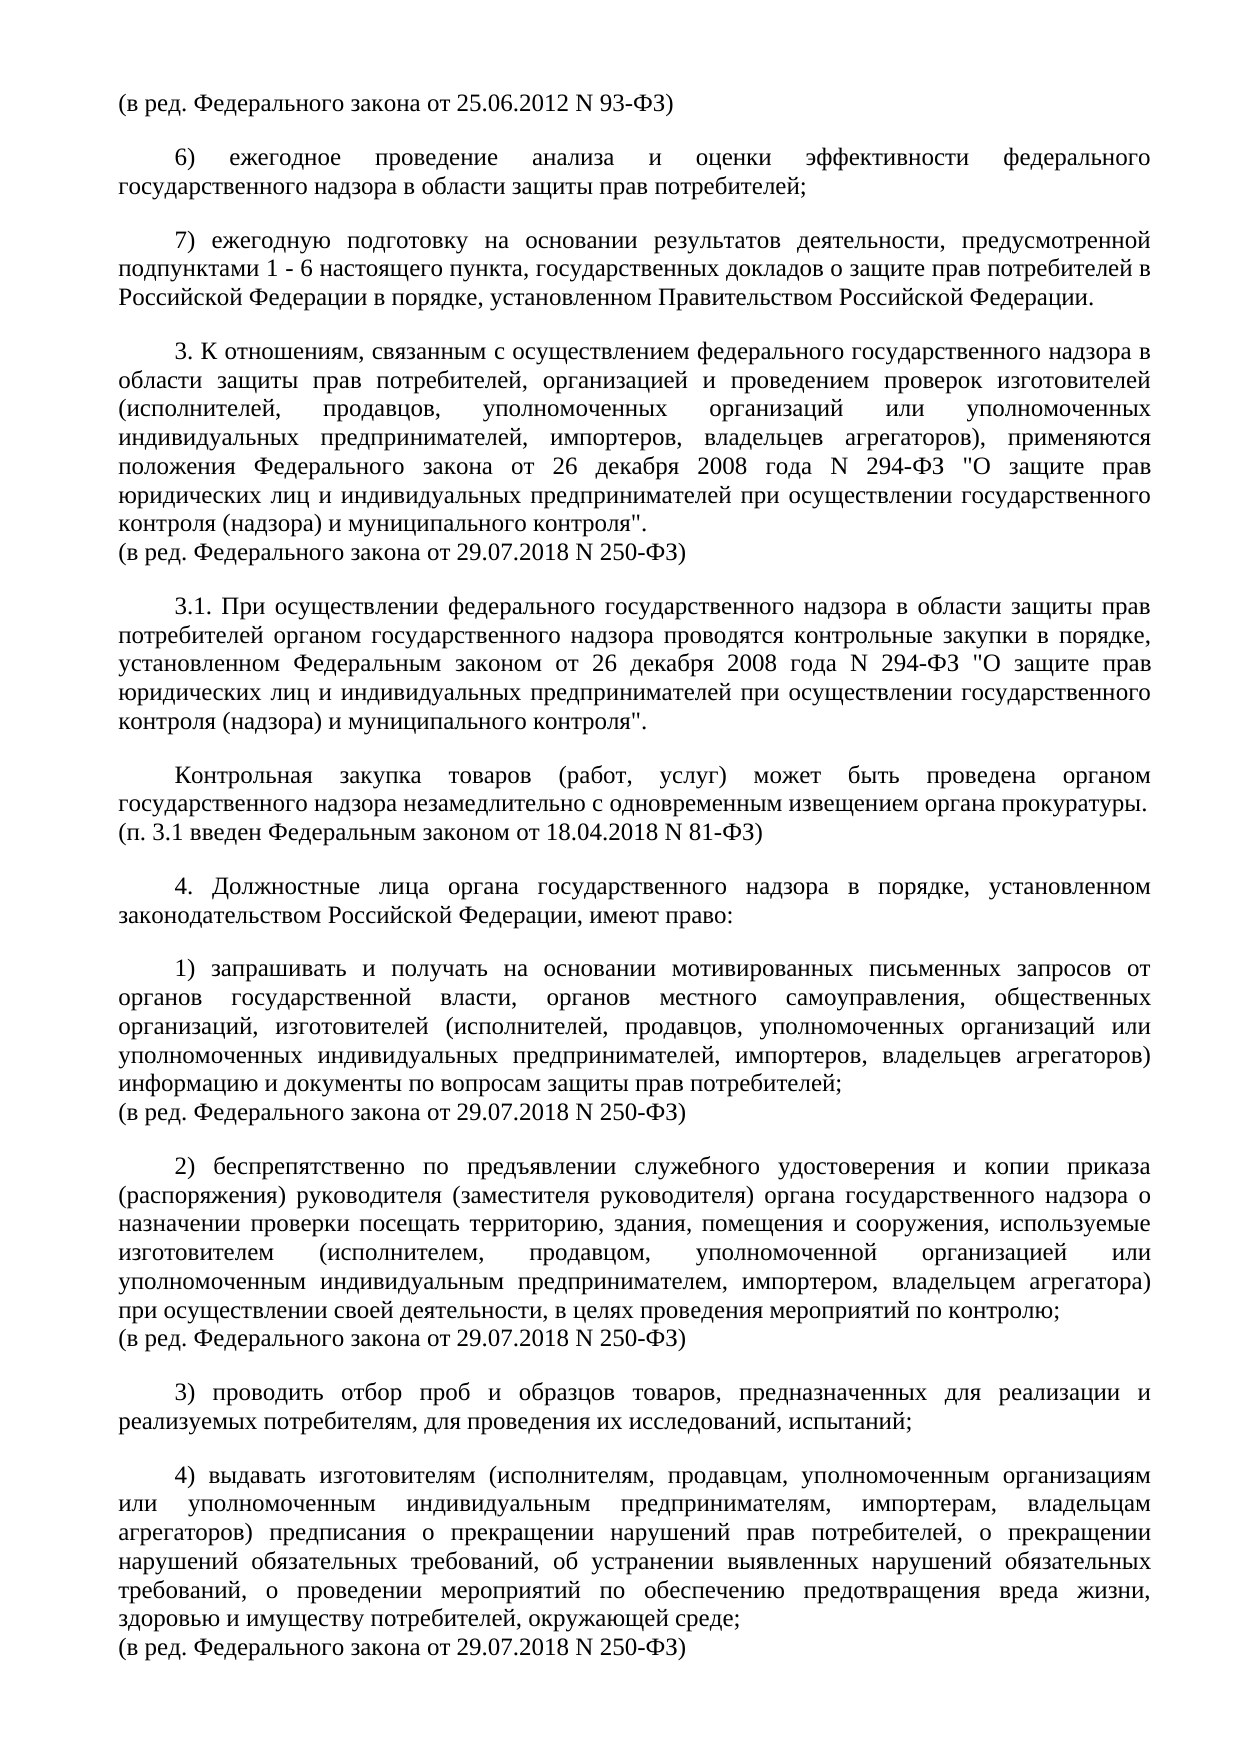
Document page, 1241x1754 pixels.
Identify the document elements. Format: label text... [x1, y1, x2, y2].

text Контрольная закупка товаров (работ, услуг) может быть проведена органом государственного надзора незамедлительно с одновременным извещением органа прокуратуры. [118, 760, 1152, 817]
text (п. 3.1 введен Федеральным законом от 18.04.2018 N 81-ФЗ) [118, 817, 1152, 846]
text 7) ежегодную подготовку на основании результатов деятельности, предусмотренной подпунктами 1 - 6 настоящего пункта, государственных докладов о защите прав потребителей в Российской Федерации в порядке, установленном Правительством Российской Федерации. [118, 225, 1152, 311]
text (в ред. Федерального закона от 29.07.2018 N 250-ФЗ) [118, 537, 1152, 566]
text 6) ежегодное проведение анализа и оценки эффективности федерального государственного надзора в области защиты прав потребителей; [118, 142, 1152, 200]
text 1) запрашивать и получать на основании мотивированных письменных запросов от органов государственной власти, органов местного самоуправления, общественных организаций, изготовителей (исполнителей, продавцов, уполномоченных организаций или уполномоченных индивидуальных предпринимателей, импортеров, владельцев агрегаторов) информацию и документы по вопросам защиты прав потребителей; [118, 953, 1152, 1097]
text (в ред. Федерального закона от 29.07.2018 N 250-ФЗ) [118, 1323, 1152, 1352]
text 3. К отношениям, связанным с осуществлением федерального государственного надзора в области защиты прав потребителей, организацией и проведением проверок изготовителей (исполнителей, продавцов, уполномоченных организаций или уполномоченных индивидуальных предпринимателей, импортеров, владельцев агрегаторов), применяются положения Федерального закона от 26 декабря 2008 года N 294-ФЗ "О защите прав юридических лиц и индивидуальных предпринимателей при осуществлении государственного контроля (надзора) и муниципального контроля". [118, 336, 1152, 537]
text 2) беспрепятственно по предъявлении служебного удостоверения и копии приказа (распоряжения) руководителя (заместителя руководителя) органа государственного надзора о назначении проверки посещать территорию, здания, помещения и сооружения, используемые изготовителем (исполнителем, продавцом, уполномоченной организацией или уполномоченным индивидуальным предпринимателем, импортером, владельцем агрегатора) при осуществлении своей деятельности, в целях проведения мероприятий по контролю; [118, 1151, 1152, 1323]
text 3) проводить отбор проб и образцов товаров, предназначенных для реализации и реализуемых потребителям, для проведения их исследований, испытаний; [118, 1377, 1152, 1435]
text 4) выдавать изготовителям (исполнителям, продавцам, уполномоченным организациям или уполномоченным индивидуальным предпринимателям, импортерам, владельцам агрегаторов) предписания о прекращении нарушений прав потребителей, о прекращении нарушений обязательных требований, об устранении выявленных нарушений обязательных требований, о проведении мероприятий по обеспечению предотвращения вреда жизни, здоровью и имуществу потребителей, окружающей среде; [118, 1460, 1152, 1632]
text (в ред. Федерального закона от 29.07.2018 N 250-ФЗ) [118, 1632, 1152, 1661]
text 3.1. При осуществлении федерального государственного надзора в области защиты прав потребителей органом государственного надзора проводятся контрольные закупки в порядке, установленном Федеральным законом от 26 декабря 2008 года N 294-ФЗ "О защите прав юридических лиц и индивидуальных предпринимателей при осуществлении государственного контроля (надзора) и муниципального контроля". [118, 591, 1152, 735]
text (в ред. Федерального закона от 29.07.2018 N 250-ФЗ) [118, 1097, 1152, 1126]
text 4. Должностные лица органа государственного надзора в порядке, установленном законодательством Российской Федерации, имеют право: [118, 871, 1152, 928]
text (в ред. Федерального закона от 25.06.2012 N 93-ФЗ) [118, 88, 1152, 117]
